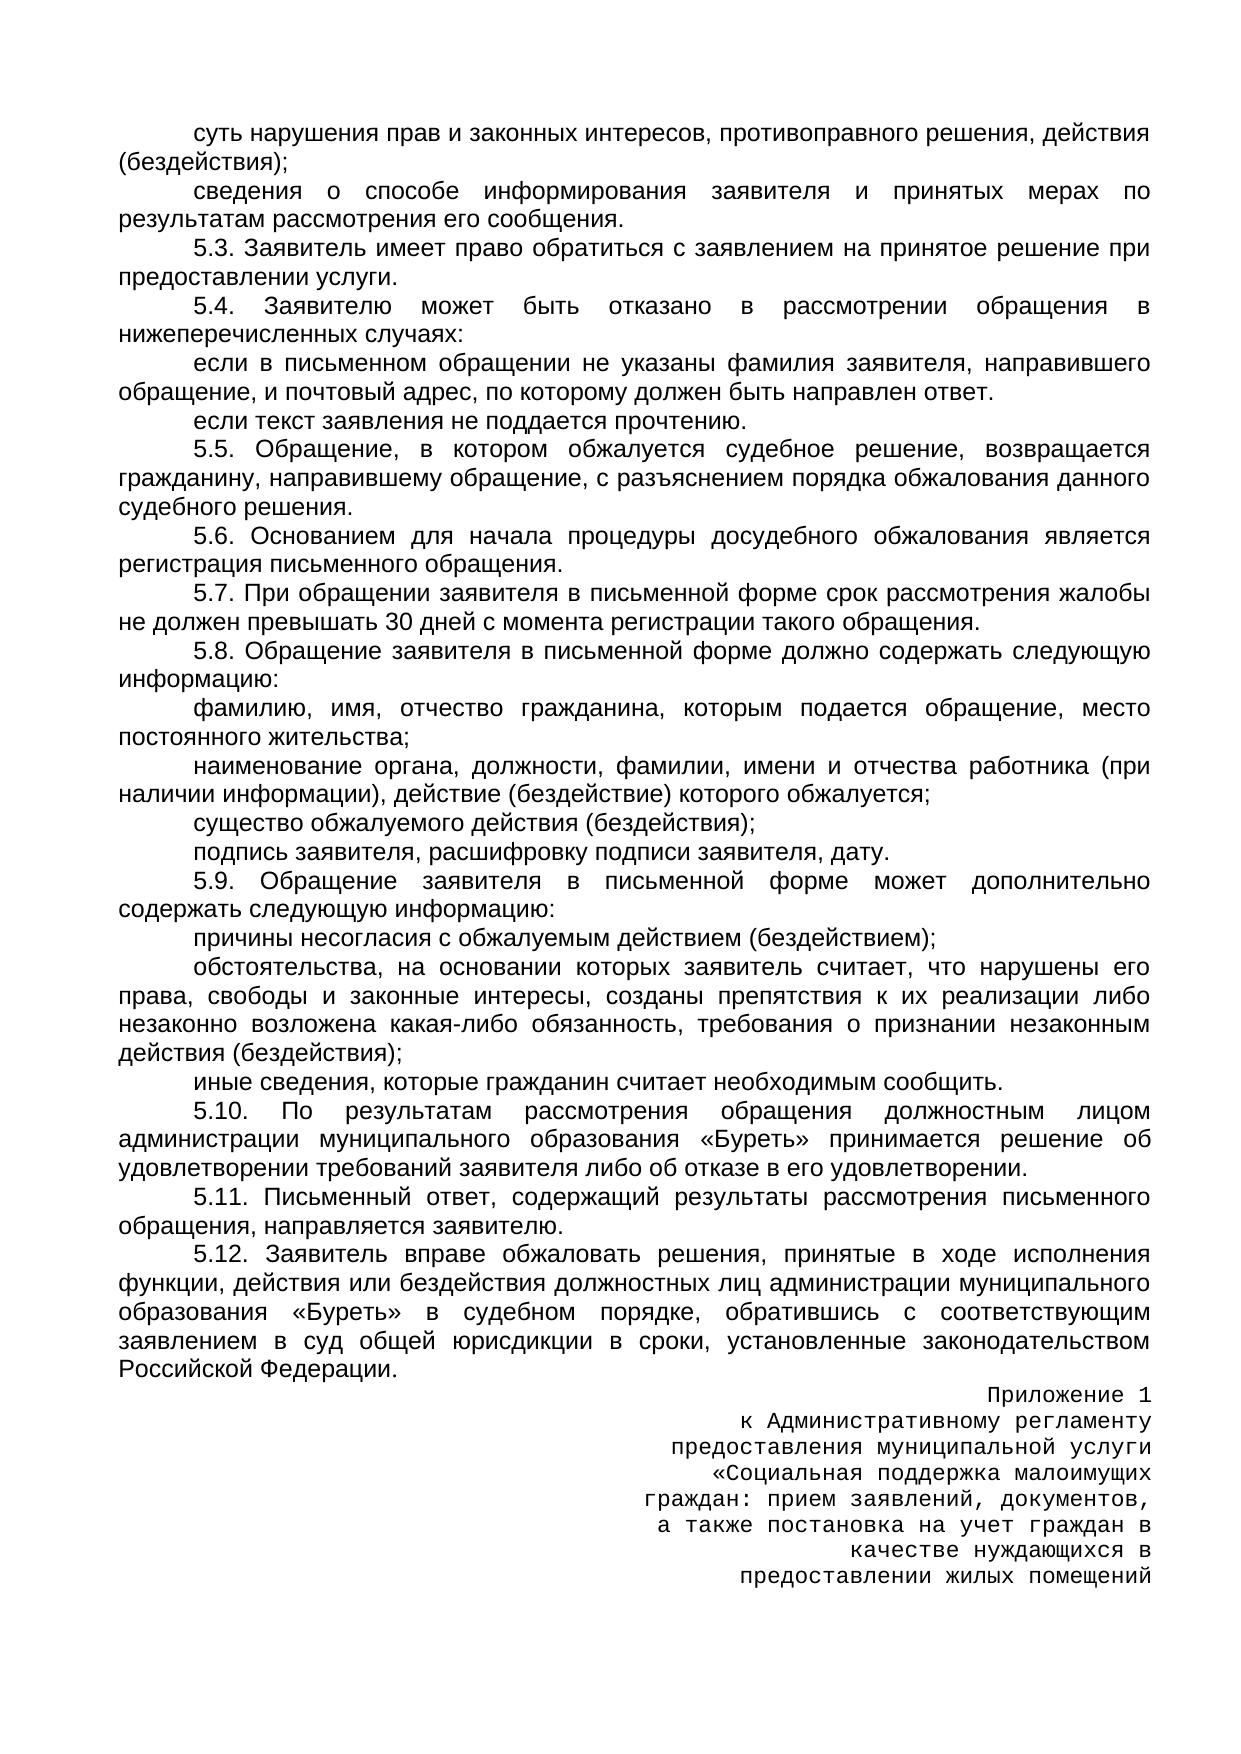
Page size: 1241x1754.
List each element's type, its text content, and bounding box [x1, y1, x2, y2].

text подпись заявителя, расшифровку подписи заявителя, дату. [118, 837, 1152, 866]
text граждан: прием заявлений, документов, [118, 1487, 1152, 1513]
text «Социальная поддержка малоимущих [118, 1461, 1152, 1487]
text если текст заявления не поддается прочтению. [118, 406, 1152, 434]
text качестве нуждающихся в [118, 1539, 1152, 1565]
text 5.8. Обращение заявителя в письменной форме должно содержать следующую информацию: [118, 636, 1152, 693]
text 5.12. Заявитель вправе обжаловать решения, принятые в ходе исполнения функции, действия или бездействия должностных лиц администрации муниципального образования «Буреть» в судебном порядке, обратившись с соответствующим заявлением в суд общей юрисдикции в сроки, установленные законодательством Российской Федерации. [118, 1239, 1152, 1383]
text суть нарушения прав и законных интересов, противоправного решения, действия (бездействия); [118, 118, 1152, 176]
text сведения о способе информирования заявителя и принятых мерах по результатам рассмотрения его сообщения. [118, 176, 1152, 233]
text 5.5. Обращение, в котором обжалуется судебное решение, возвращается гражданину, направившему обращение, с разъяснением порядка обжалования данного судебного решения. [118, 434, 1152, 521]
text к Административному регламенту [118, 1409, 1152, 1435]
text а также постановка на учет граждан в [118, 1513, 1152, 1539]
text 5.10. По результатам рассмотрения обращения должностным лицом администрации муниципального образования «Буреть» принимается решение об удовлетворении требований заявителя либо об отказе в его удовлетворении. [118, 1096, 1152, 1182]
text предоставления муниципальной услуги [118, 1435, 1152, 1461]
text фамилию, имя, отчество гражданина, которым подается обращение, место постоянного жительства; [118, 693, 1152, 751]
text если в письменном обращении не указаны фамилия заявителя, направившего обращение, и почтовый адрес, по которому должен быть направлен ответ. [118, 348, 1152, 406]
text предоставлении жилых помещений [118, 1565, 1152, 1591]
text иные сведения, которые гражданин считает необходимым сообщить. [118, 1067, 1152, 1096]
text 5.7. При обращении заявителя в письменной форме срок рассмотрения жалобы не должен превышать 30 дней с момента регистрации такого обращения. [118, 578, 1152, 636]
text существо обжалуемого действия (бездействия); [118, 808, 1152, 837]
text причины несогласия с обжалуемым действием (бездействием); [118, 923, 1152, 952]
text обстоятельства, на основании которых заявитель считает, что нарушены его права, свободы и законные интересы, созданы препятствия к их реализации либо незаконно возложена какая-либо обязанность, требования о признании незаконным действия (бездействия); [118, 952, 1152, 1067]
text 5.6. Основанием для начала процедуры досудебного обжалования является регистрация письменного обращения. [118, 521, 1152, 578]
text 5.4. Заявителю может быть отказано в рассмотрении обращения в нижеперечисленных случаях: [118, 291, 1152, 348]
text Приложение 1 [118, 1383, 1152, 1409]
text 5.3. Заявитель имеет право обратиться с заявлением на принятое решение при предоставлении услуги. [118, 233, 1152, 291]
text 5.9. Обращение заявителя в письменной форме может дополнительно содержать следующую информацию: [118, 866, 1152, 923]
text 5.11. Письменный ответ, содержащий результаты рассмотрения письменного обращения, направляется заявителю. [118, 1182, 1152, 1239]
text наименование органа, должности, фамилии, имени и отчества работника (при наличии информации), действие (бездействие) которого обжалуется; [118, 751, 1152, 808]
